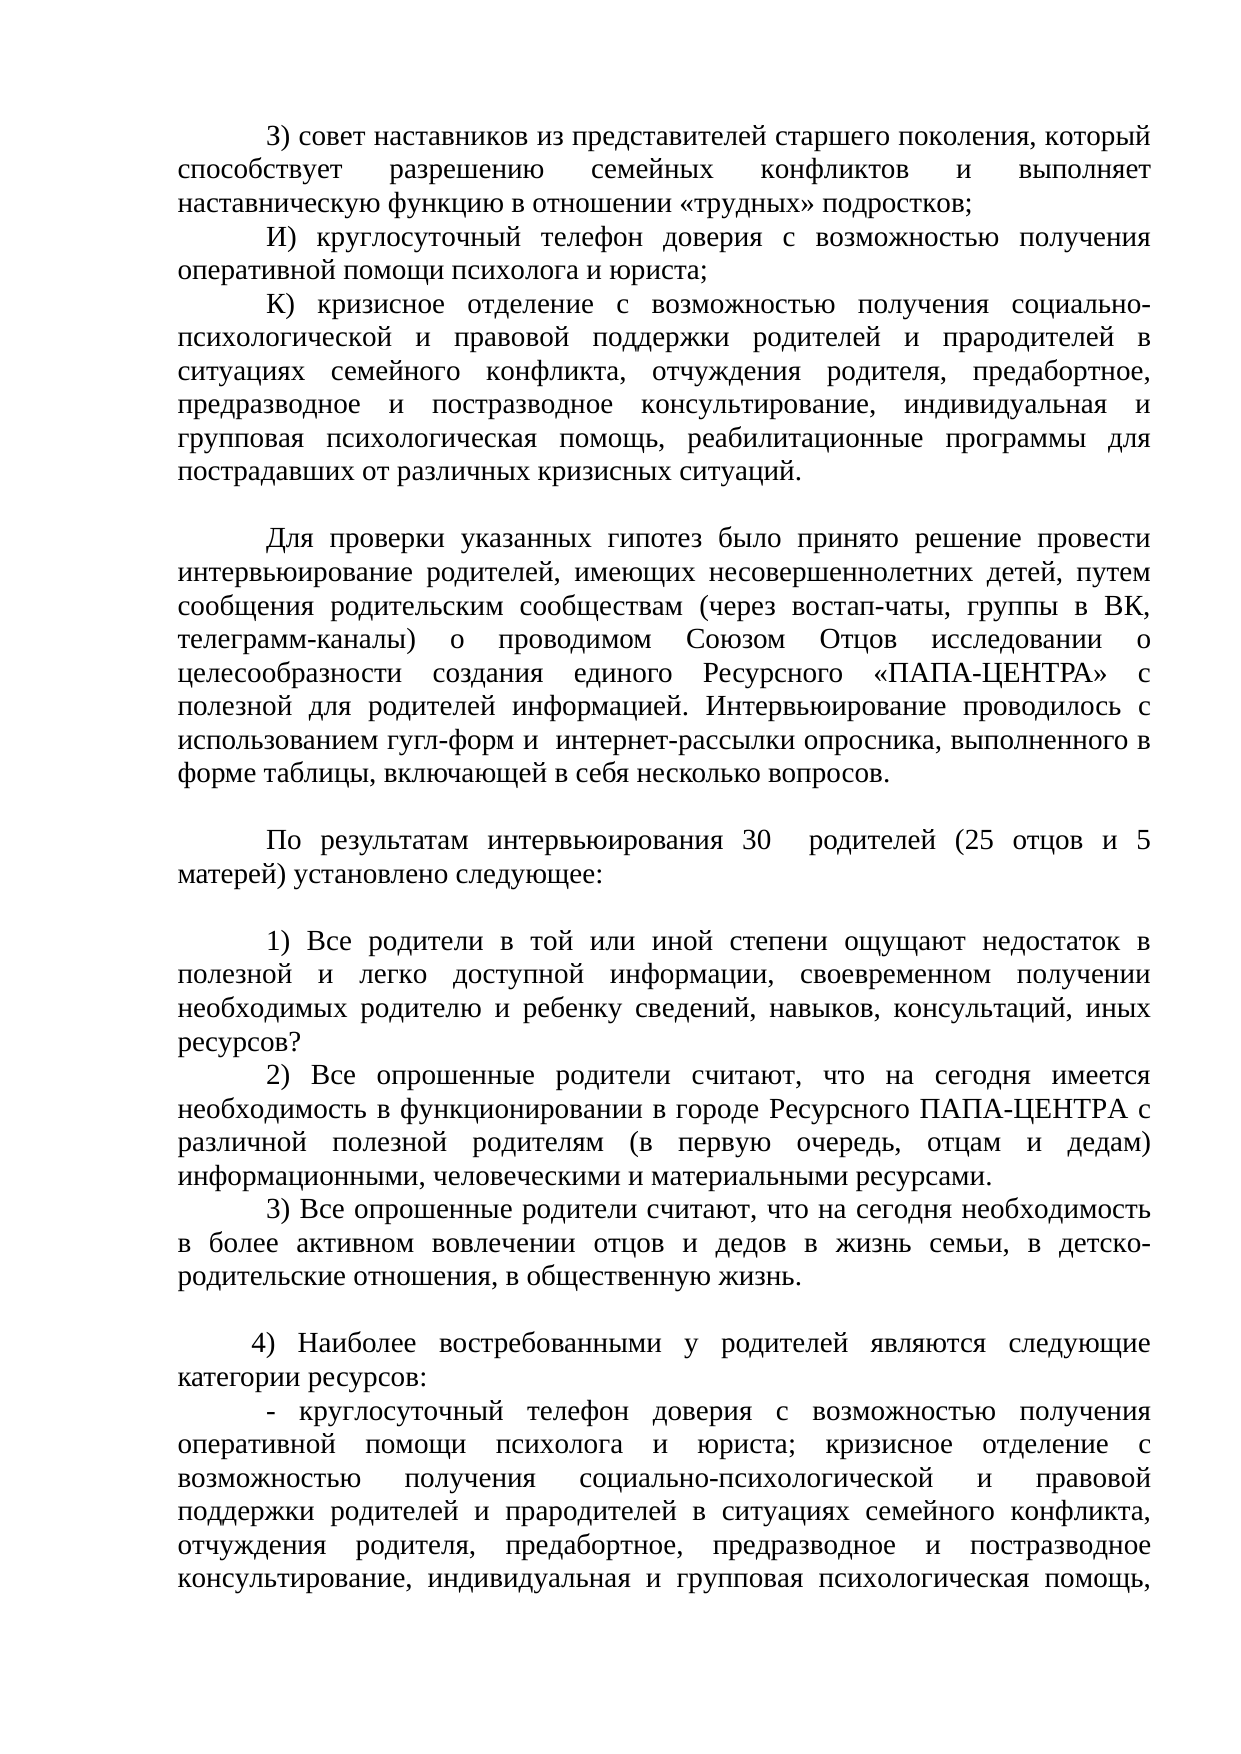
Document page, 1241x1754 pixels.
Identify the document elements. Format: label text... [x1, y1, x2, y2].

text И) круглосуточный телефон доверия с возможностью получения оперативной помощи психолога и юриста; [177, 219, 1152, 286]
text 1) Все родители в той или иной степени ощущают недостаток в полезной и легко доступной информации, своевременном получении необходимых родителю и ребенку сведений, навыков, консультаций, иных ресурсов? [177, 923, 1152, 1057]
text 4) Наиболее востребованными у родителей являются следующие категории ресурсов: [177, 1326, 1152, 1393]
list По результатам интервьюирования 30 родителей (25 отцов и 5 матерей) установлено следующее: [177, 822, 1152, 889]
text 3) Все опрошенные родители считают, что на сегодня необходимость в более активном вовлечении отцов и дедов в жизнь семьи, в детско-родительские отношения, в общественную жизнь. [177, 1191, 1152, 1292]
text З) совет наставников из представителей старшего поколения, который способствует разрешению семейных конфликтов и выполняет наставническую функцию в отношении «трудных» подростков; [177, 118, 1152, 219]
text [177, 1393, 1152, 1594]
text К) кризисное отделение с возможностью получения социально-психологической и правовой поддержки родителей и прародителей в ситуациях семейного конфликта, отчуждения родителя, предабортное, предразводное и постразводное консультирование, индивидуальная и групповая психологическая помощь, реабилитационные программы для пострадавших от различных кризисных ситуаций. [177, 286, 1152, 487]
text 2) Все опрошенные родители считают, что на сегодня имеется необходимость в функционировании в городе Ресурсного ПАПА-ЦЕНТРА с различной полезной родителям (в первую очередь, отцам и дедам) информационными, человеческими и материальными ресурсами. [177, 1057, 1152, 1191]
list Для проверки указанных гипотез было принято решение провести интервьюирование родителей, имеющих несовершеннолетних детей, путем сообщения родительским сообществам (через востап-чаты, группы в ВК, телеграмм-каналы) о проводимом Союзом Отцов исследовании о целесообразности создания единого Ресурсного «ПАПА-ЦЕНТРА» с полезной для родителей информацией. Интервьюирование проводилось с использованием гугл-форм и интернет-рассылки опросника, выполненного в форме таблицы, включающей в себя несколько вопросов. [177, 521, 1152, 789]
